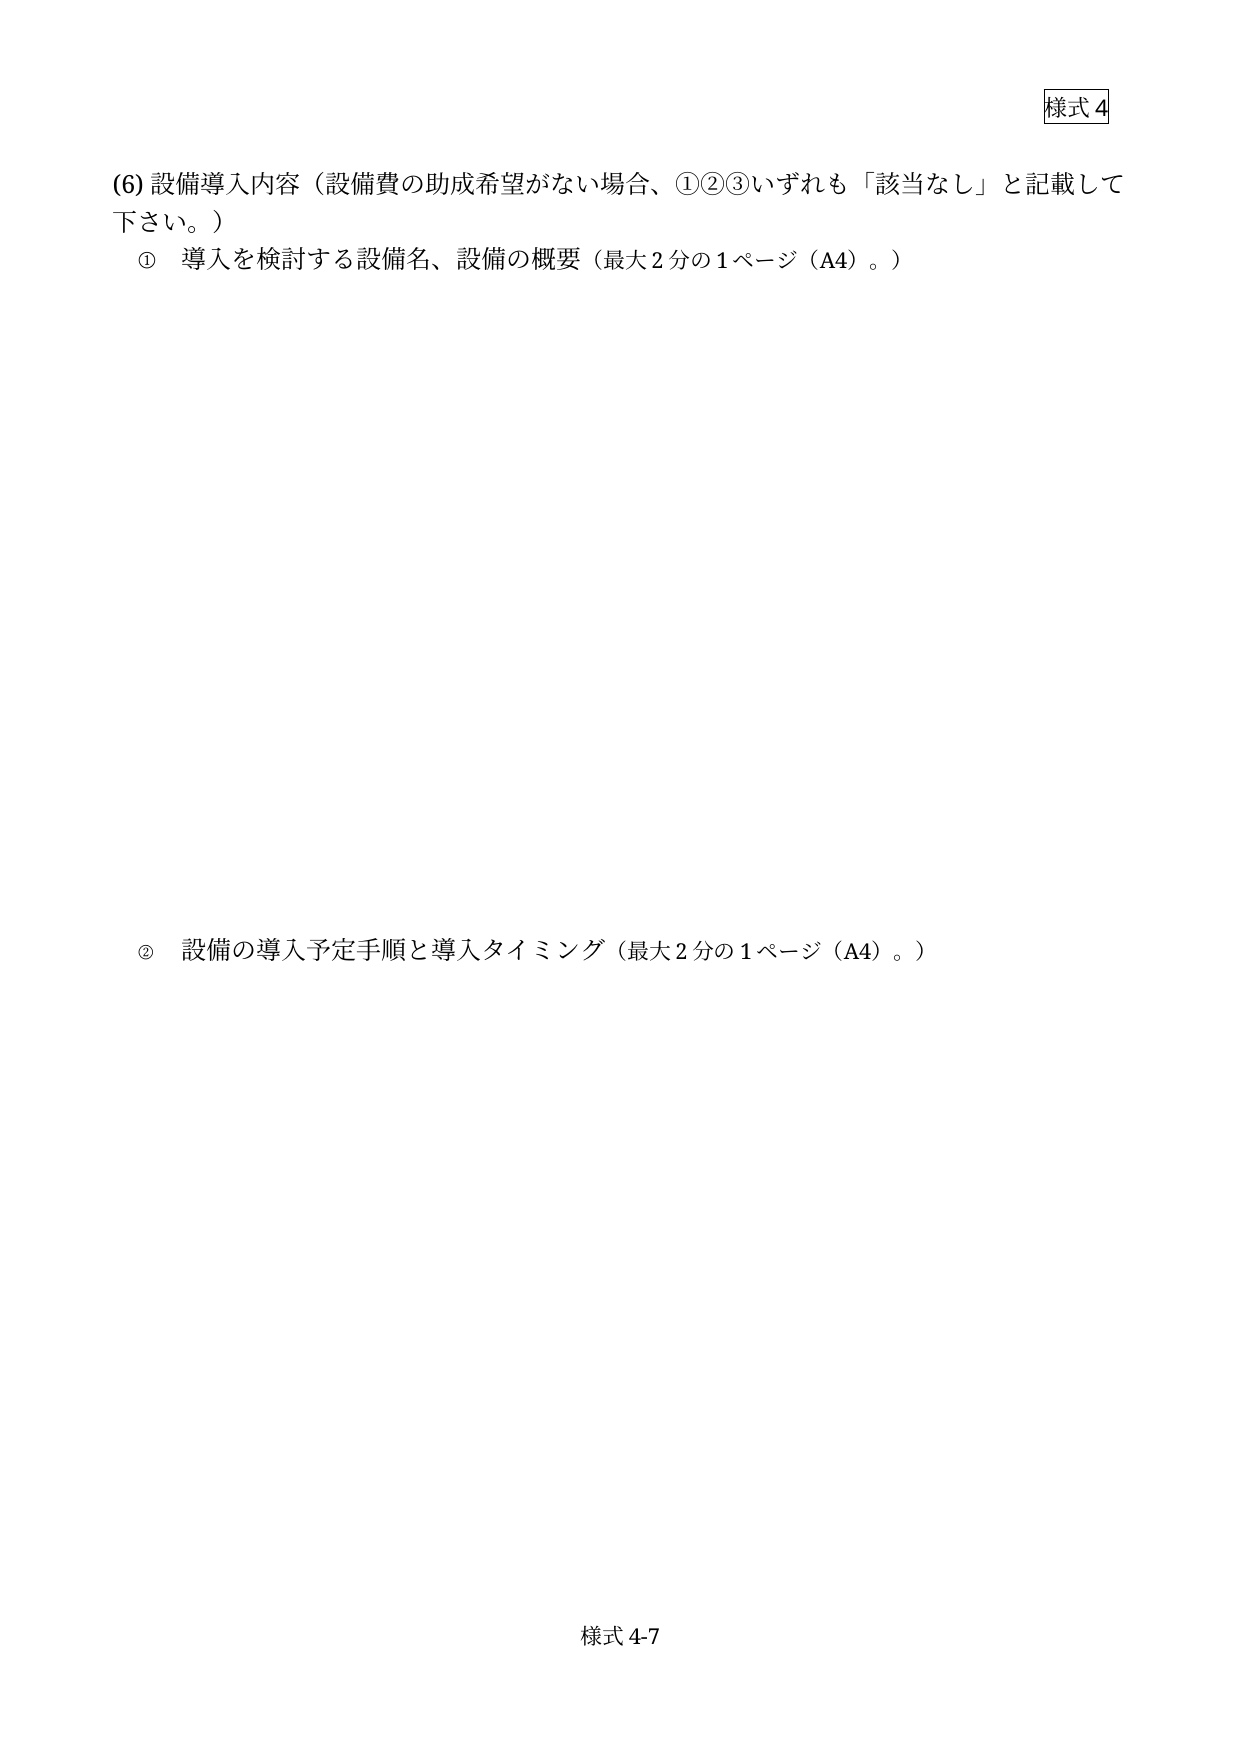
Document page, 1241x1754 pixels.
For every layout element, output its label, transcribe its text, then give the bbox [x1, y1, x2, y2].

list 設備の導入予定手順と導入タイミング（最大2分の1ページ（A4）。） [137, 931, 1128, 967]
list 導入を検討する設備名、設備の概要（最大2分の1ページ（A4）。） [137, 239, 1128, 276]
subtitle (6) 設備導入内容（設備費の助成希望がない場合、①②③いずれも「該当なし」と記載して下さい。） [112, 164, 1128, 239]
